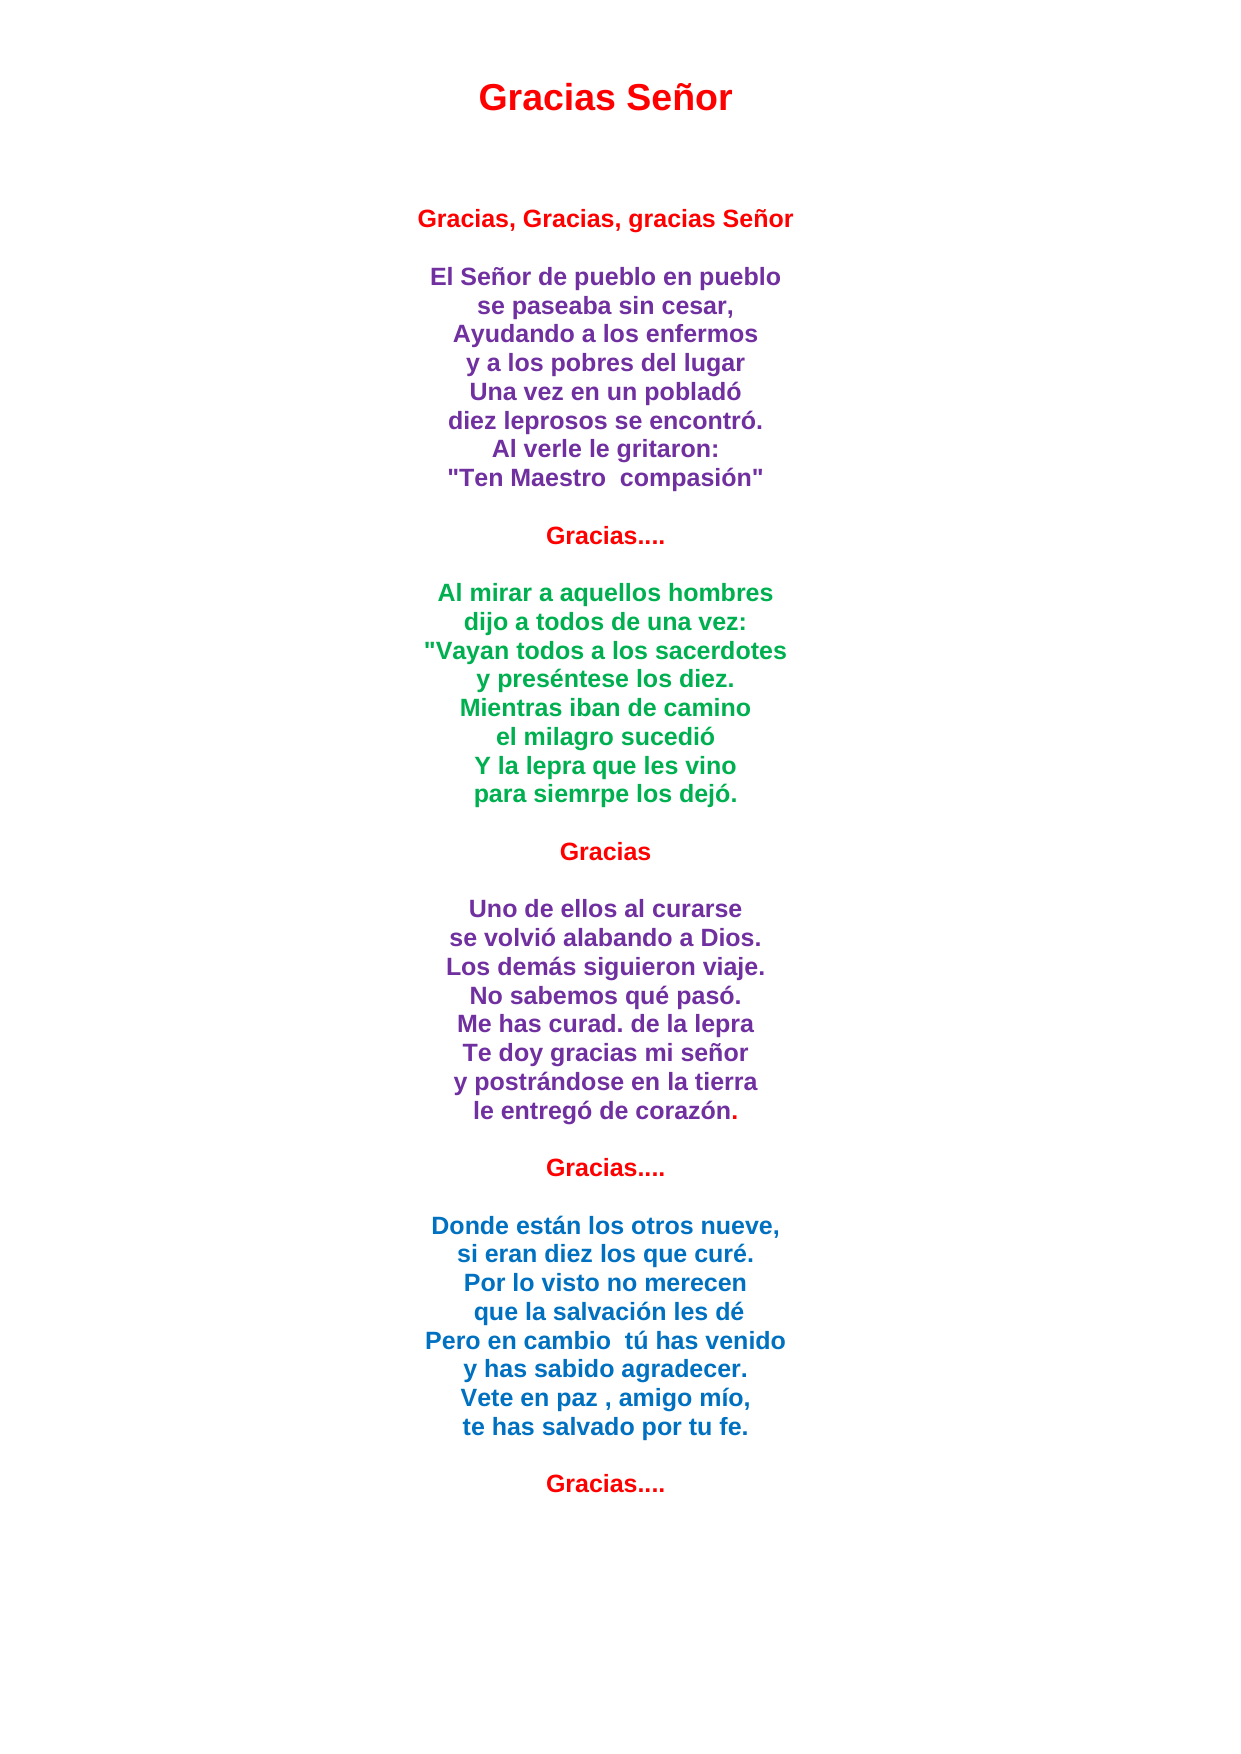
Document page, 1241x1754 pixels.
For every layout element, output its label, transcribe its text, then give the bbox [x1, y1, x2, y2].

text para siemrpe los dejó. [103, 779, 1107, 808]
text Gracias.... [103, 1153, 1107, 1182]
text diez leprosos se encontró. [103, 406, 1107, 434]
text Mientras iban de camino [103, 693, 1107, 722]
text Gracias Señor [103, 75, 1107, 118]
text Donde están los otros nueve, [103, 1211, 1107, 1239]
text Me has curad. de la lepra [103, 1009, 1107, 1038]
text se volvió alabando a Dios. [103, 923, 1107, 952]
text Gracias.... [103, 1469, 1107, 1498]
text Pero en cambio tú has venido [103, 1326, 1107, 1354]
text dijo a todos de una vez: [103, 607, 1107, 636]
text "Ten Maestro compasión" [103, 463, 1107, 492]
text Al verle le gritaron: [103, 434, 1107, 463]
text y postrándose en la tierra [103, 1067, 1107, 1096]
text Una vez en un pobladó [103, 377, 1107, 406]
text Los demás siguieron viaje. [103, 952, 1107, 981]
text Vete en paz , amigo mío, [103, 1383, 1107, 1412]
text Te doy gracias mi señor [103, 1038, 1107, 1067]
text y a los pobres del lugar [103, 348, 1107, 377]
text si eran diez los que curé. [103, 1239, 1107, 1268]
text Y la lepra que les vino [103, 751, 1107, 779]
text que la salvación les dé [103, 1297, 1107, 1326]
text Ayudando a los enfermos [103, 319, 1107, 348]
text No sabemos qué pasó. [103, 981, 1107, 1009]
text Al mirar a aquellos hombres [103, 578, 1107, 607]
text el milagro sucedió [103, 722, 1107, 751]
text se paseaba sin cesar, [103, 291, 1107, 319]
text Gracias.... [103, 521, 1107, 549]
text le entregó de corazón. [103, 1096, 1107, 1124]
text "Vayan todos a los sacerdotes [103, 636, 1107, 664]
text te has salvado por tu fe. [103, 1412, 1107, 1441]
text Gracias, Gracias, gracias Señor [103, 204, 1107, 233]
text y has sabido agradecer. [103, 1354, 1107, 1383]
text Uno de ellos al curarse [103, 894, 1107, 923]
text y preséntese los diez. [103, 664, 1107, 693]
text Gracias [103, 837, 1107, 866]
text El Señor de pueblo en pueblo [103, 262, 1107, 291]
text Por lo visto no merecen [103, 1268, 1107, 1297]
